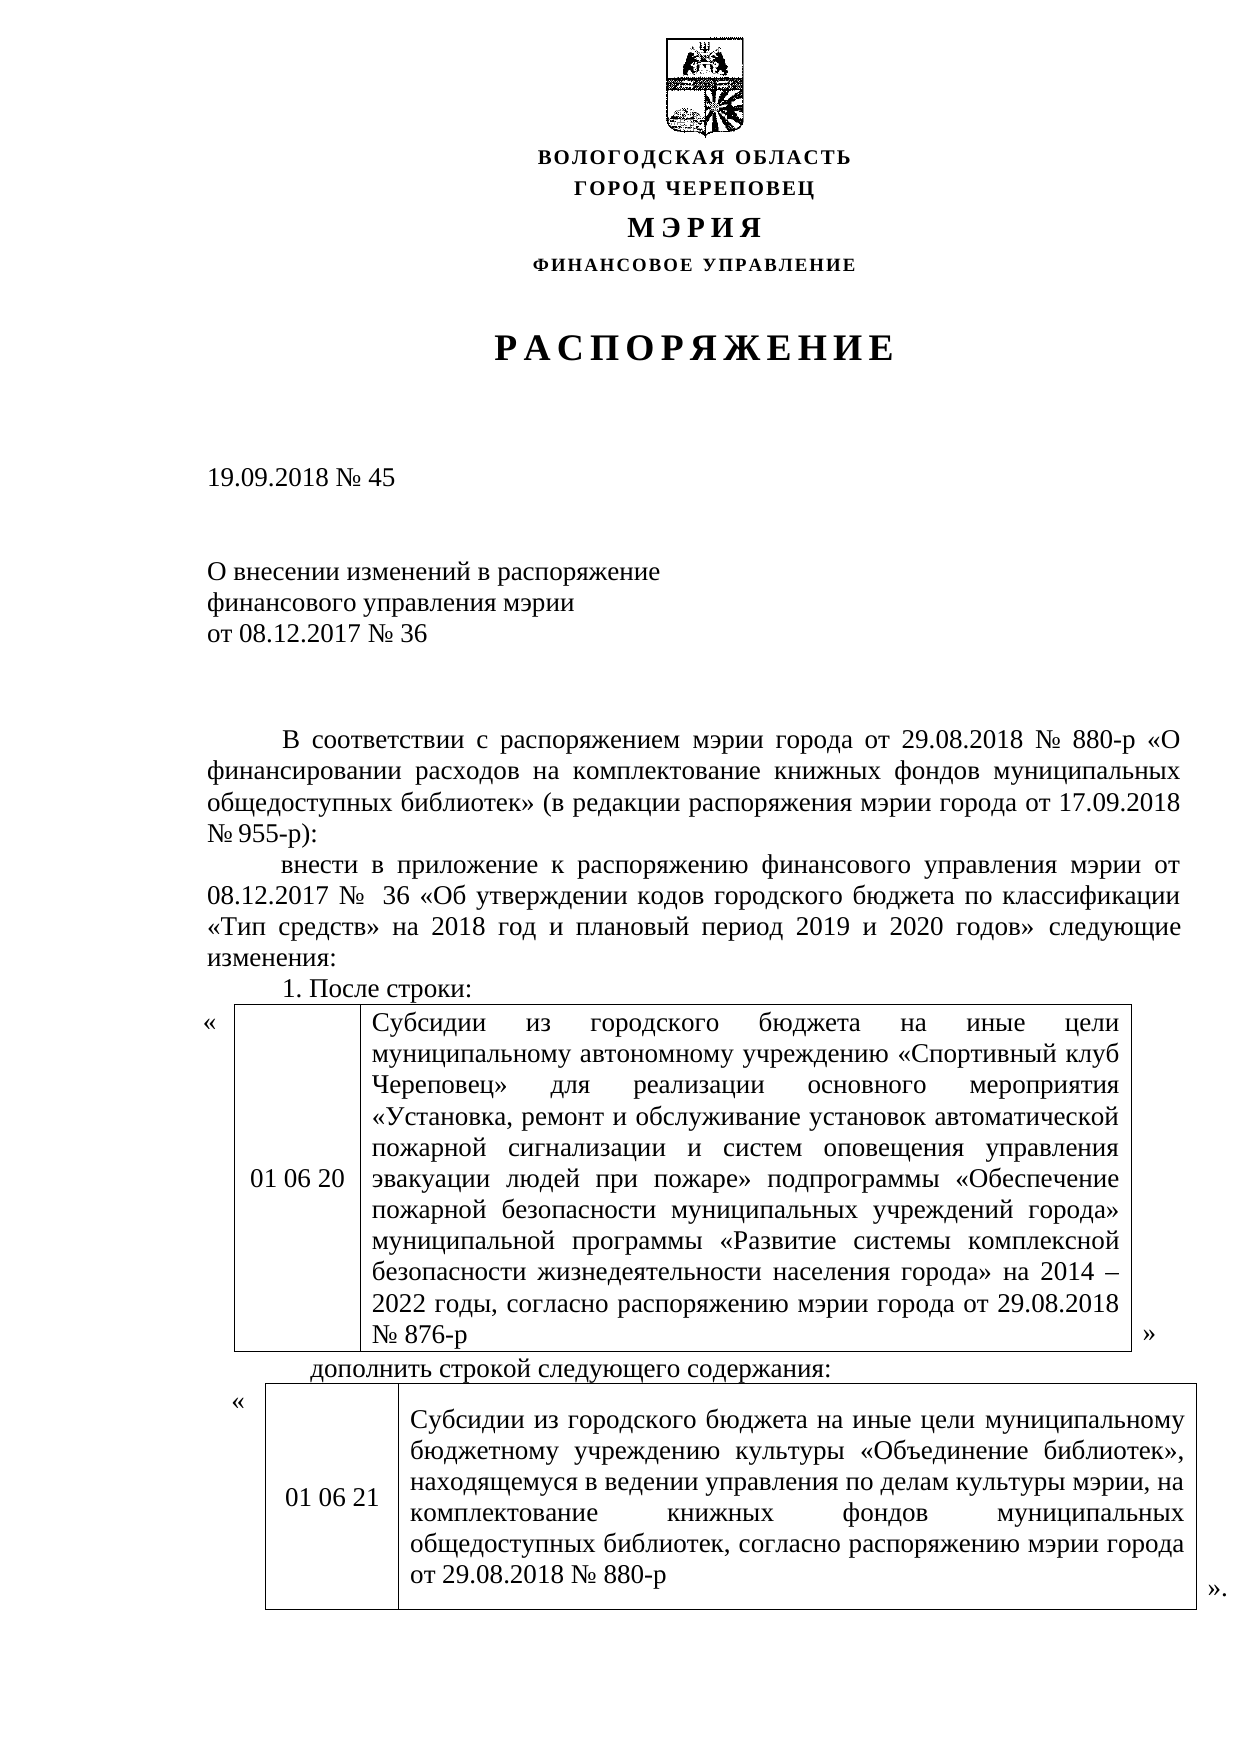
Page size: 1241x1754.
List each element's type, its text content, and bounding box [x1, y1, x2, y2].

text финансового управления мэрии [207, 586, 1181, 617]
text 1. После строки: [282, 972, 1181, 1004]
table_header « [196, 1004, 234, 1351]
table_header Субсидии из городского бюджета на иные цели муниципальному бюджетному учреждению культуры «Объединение библиотек», находящемуся в ведении управления по делам культуры мэрии, на комплектование книжных фондов муниципальных общедоступных библиотек, согласно распоряжению мэрии города от 29.08.2018 № 880-р [399, 1384, 1196, 1609]
table_header Субсидии из городского бюджета на иные цели муниципальному автономному учреждению «Спортивный клуб Череповец» для реализации основного мероприятия «Установка, ремонт и обслуживание установок автоматической пожарной сигнализации и систем оповещения управления эвакуации людей при пожаре» подпрограммы «Обеспечение пожарной безопасности муниципальных учреждений города» муниципальной программы «Развитие системы комплексной безопасности жизнедеятельности населения города» на 2014 – 2022 годы, согласно распоряжению мэрии города от 29.08.2018 № 876-р [361, 1005, 1131, 1351]
text О внесении изменений в распоряжение [207, 555, 1181, 586]
text РАСПОРЯЖЕНИЕ [207, 326, 1181, 369]
table_header ». [1197, 1383, 1240, 1609]
table_header » [1132, 1004, 1170, 1351]
text от 08.12.2017 № 36 [207, 617, 1181, 648]
text ГОРОД ЧЕРЕПОВЕЦ [207, 171, 1181, 202]
text ВОЛОГОДСКАЯ ОБЛАСТЬ [207, 37, 1181, 171]
picture [665, 37, 744, 138]
text дополнить строкой следующего содержания: [207, 1352, 1181, 1383]
text МЭРИЯ [207, 211, 1181, 244]
table_header « [222, 1383, 265, 1609]
text ФИНАНСОВОЕ УПРАВЛЕНИЕ [207, 254, 1181, 276]
table_header 01 06 20 [235, 1005, 360, 1351]
text 19.09.2018 № 45 [207, 462, 1181, 493]
table_header 01 06 21 [266, 1384, 398, 1609]
text внести в приложение к распоряжению финансового управления мэрии от 08.12.2017 № 36 «Об утверждении кодов городского бюджета по классификации «Тип средств» на 2018 год и плановый период 2019 и 2020 годов» следующие изменения: [207, 848, 1181, 972]
subtitle В соответствии с распоряжением мэрии города от 29.08.2018 № 880-р «О финансировании расходов на комплектование книжных фондов муниципальных общедоступных библиотек» (в редакции распоряжения мэрии города от 17.09.2018 № 955-р): [207, 723, 1181, 848]
